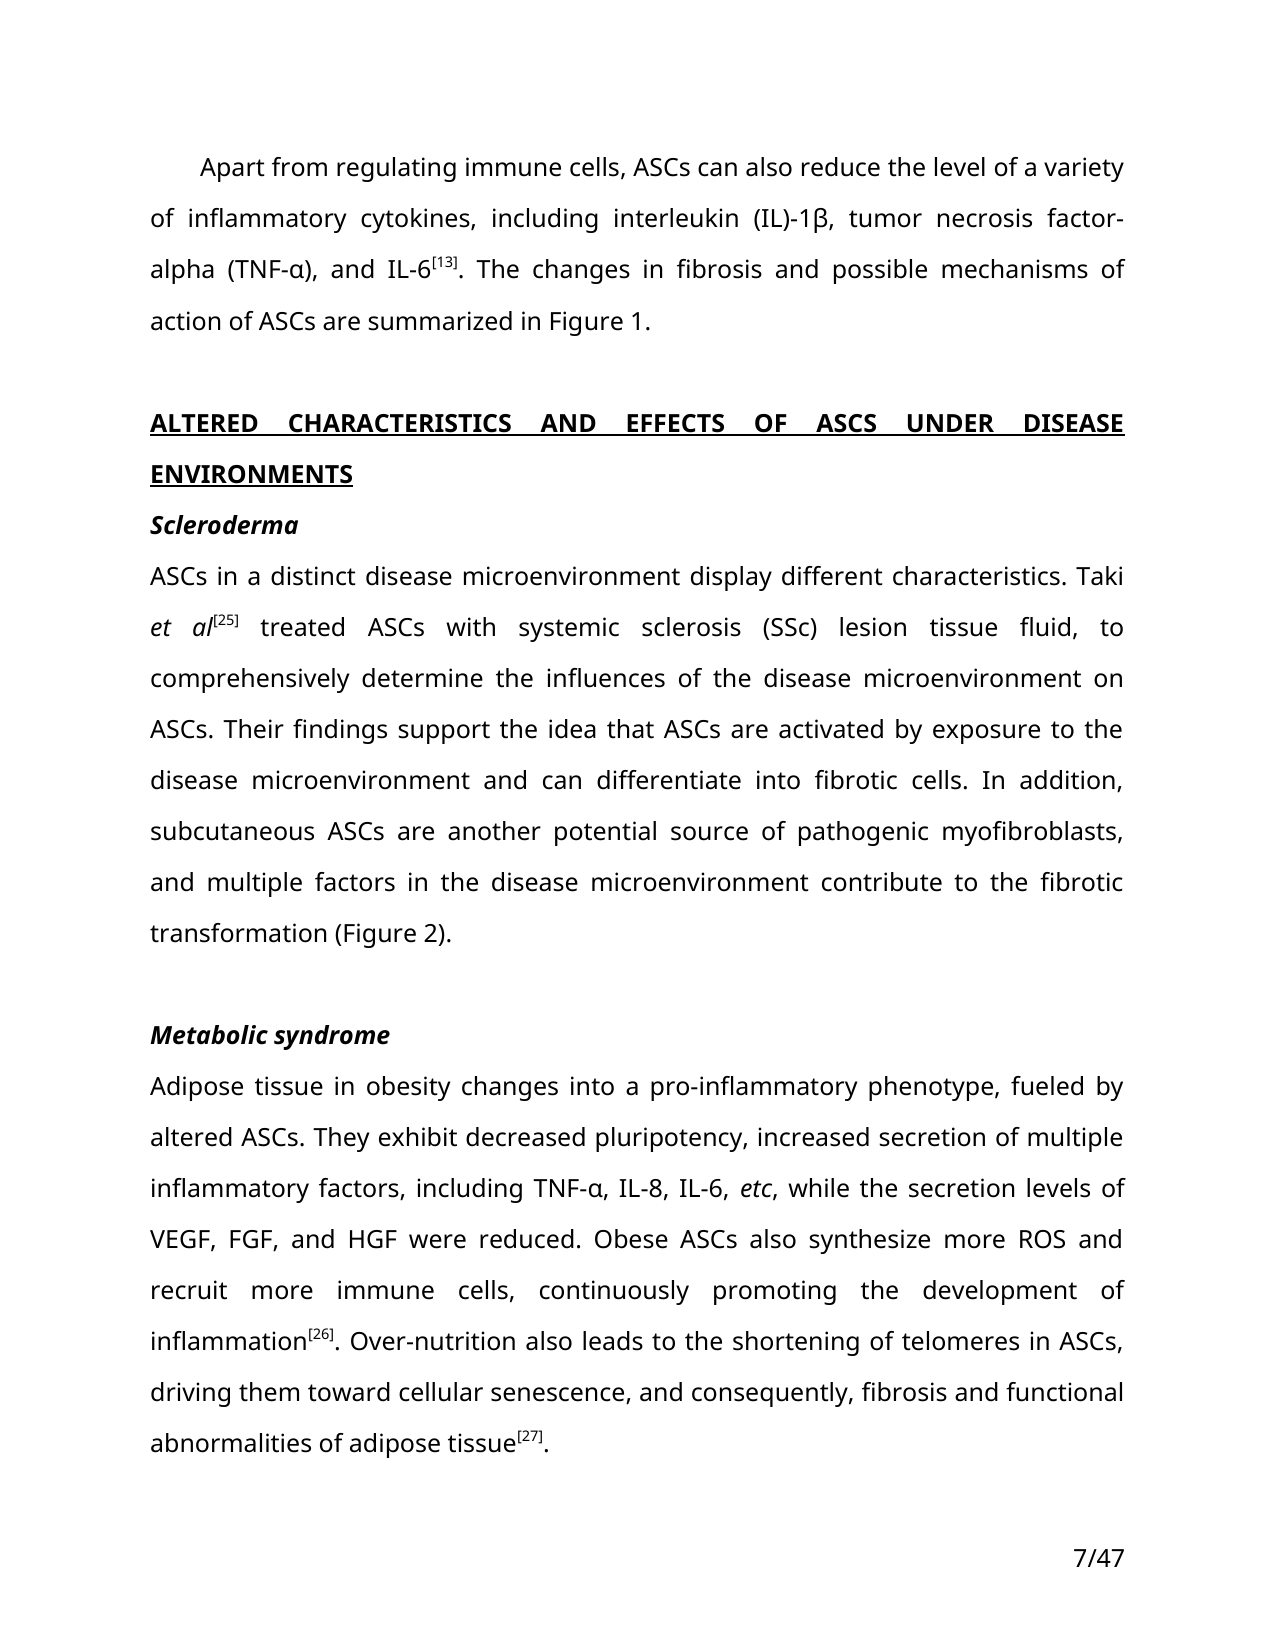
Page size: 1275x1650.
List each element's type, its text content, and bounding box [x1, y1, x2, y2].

text Scleroderma [150, 507, 1125, 541]
text Metabolic syndrome [150, 1018, 1125, 1052]
text Altered characteristics and effects of ASCs under disease environments [150, 436, 1125, 490]
text Altered characteristics and effects of ASCs under disease environments [150, 405, 1125, 434]
text ASCs in a distinct disease microenvironment display different characteristics. Taki et al[25] treated ASCs with systemic sclerosis (SSc) lesion tissue fluid, to comprehensively determine the influences of the disease microenvironment on ASCs. Their findings support the idea that ASCs are activated by exposure to the disease microenvironment and can differentiate into fibrotic cells. In addition, subcutaneous ASCs are another potential source of pathogenic myofibroblasts, and multiple factors in the disease microenvironment contribute to the fibrotic transformation (Figure 2). [150, 558, 1125, 950]
text Adipose tissue in obesity changes into a pro-inflammatory phenotype, fueled by altered ASCs. They exhibit decreased pluripotency, increased secretion of multiple inflammatory factors, including TNF-α, IL-8, IL-6, etc, while the secretion levels of VEGF, FGF, and HGF were reduced. Obese ASCs also synthesize more ROS and recruit more immune cells, continuously promoting the development of inflammation[26]. Over-nutrition also leads to the shortening of telomeres in ASCs, driving them toward cellular senescence, and consequently, fibrosis and functional abnormalities of adipose tissue[27]. [150, 1069, 1125, 1460]
text Apart from regulating immune cells, ASCs can also reduce the level of a variety of inflammatory cytokines, including interleukin (IL)-1β, tumor necrosis factor-alpha (TNF-α), and IL-6[13]. The changes in fibrosis and possible mechanisms of action of ASCs are summarized in Figure 1. [150, 150, 1125, 337]
